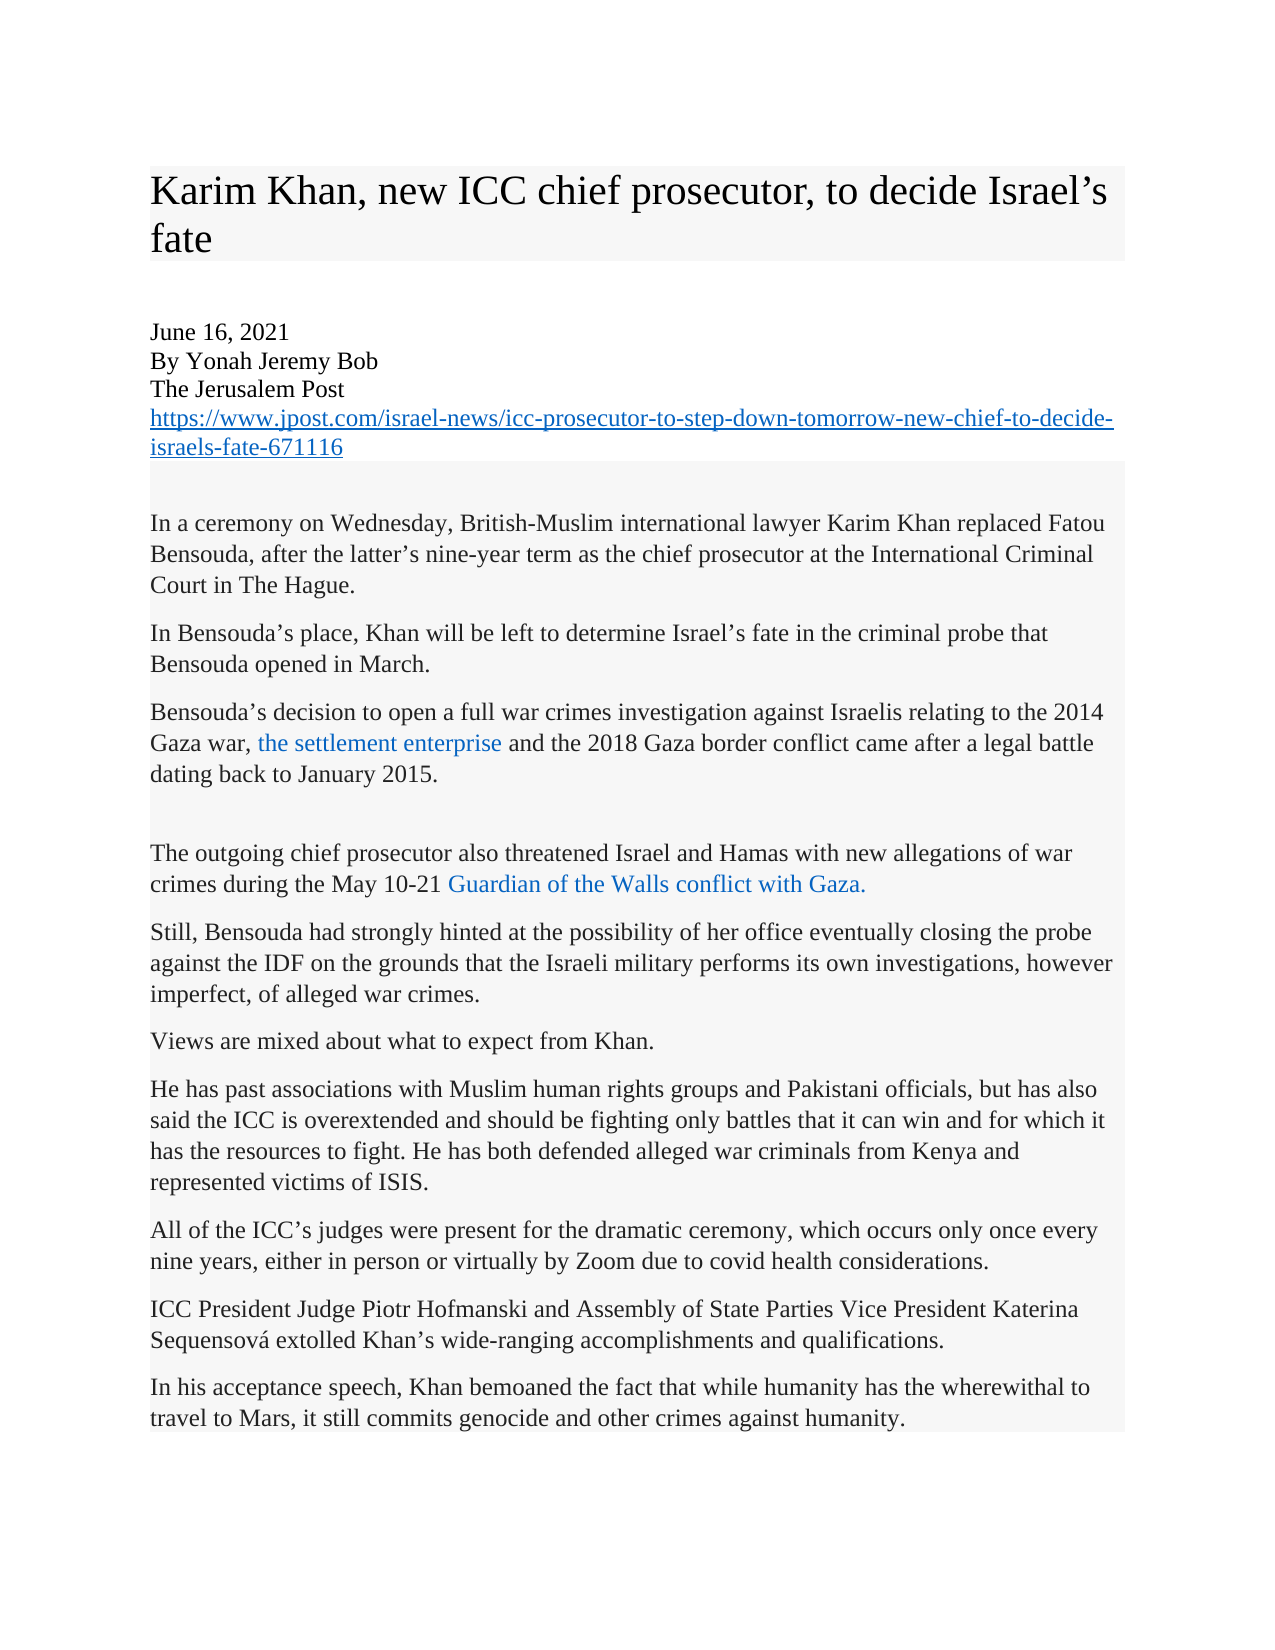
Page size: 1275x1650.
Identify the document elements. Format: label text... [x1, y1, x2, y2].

text In a ceremony on Wednesday, British-Muslim international lawyer Karim Khan replaced Fatou Bensouda, after the latter’s nine-year term as the chief prosecutor at the International Criminal Court in The Hague. [150, 508, 1125, 599]
text June 16, 2021 [150, 317, 1125, 346]
text The Jerusalem Post [150, 374, 1125, 403]
text The outgoing chief prosecutor also threatened Israel and Hamas with new allegations of war crimes during the May 10-21 Guardian of the Walls conflict with Gaza. [150, 807, 1125, 898]
text In his acceptance speech, Khan bemoaned the fact that while humanity has the wherewithal to travel to Mars, it still commits genocide and other crimes against humanity. [150, 1372, 1125, 1432]
text Views are mixed about what to expect from Khan. [150, 1026, 1125, 1055]
text ICC President Judge Piotr Hofmanski and Assembly of State Parties Vice President Katerina Sequensová extolled Khan’s wide-ranging accomplishments and qualifications. [150, 1294, 1125, 1353]
text All of the ICC’s judges were present for the dramatic ceremony, which occurs only once every nine years, either in person or virtually by Zoom due to covid health considerations. [150, 1215, 1125, 1275]
text Karim Khan, new ICC chief prosecutor, to decide Israel’s fate [150, 166, 1125, 261]
text He has past associations with Muslim human rights groups and Pakistani officials, but has also said the ICC is overextended and should be fighting only battles that it can win and for which it has the resources to fight. He has both defended alleged war criminals from Kenya and represented victims of ISIS. [150, 1074, 1125, 1196]
text Bensouda’s decision to open a full war crimes investigation against Israelis relating to the 2014 Gaza war, the settlement enterprise and the 2018 Gaza border conflict came after a legal battle dating back to January 2015. [150, 697, 1125, 788]
text In Bensouda’s place, Khan will be left to determine Israel’s fate in the criminal probe that Bensouda opened in March. [150, 618, 1125, 678]
text Still, Bensouda had strongly hinted at the possibility of her office eventually closing the probe against the IDF on the grounds that the Israeli military performs its own investigations, however imperfect, of alleged war crimes. [150, 917, 1125, 1007]
text https://www.jpost.com/israel-news/icc-prosecutor-to-step-down-tomorrow-new-chief-to-decide-israels-fate-671116 [150, 403, 1125, 461]
text By Yonah Jeremy Bob [150, 346, 1125, 374]
